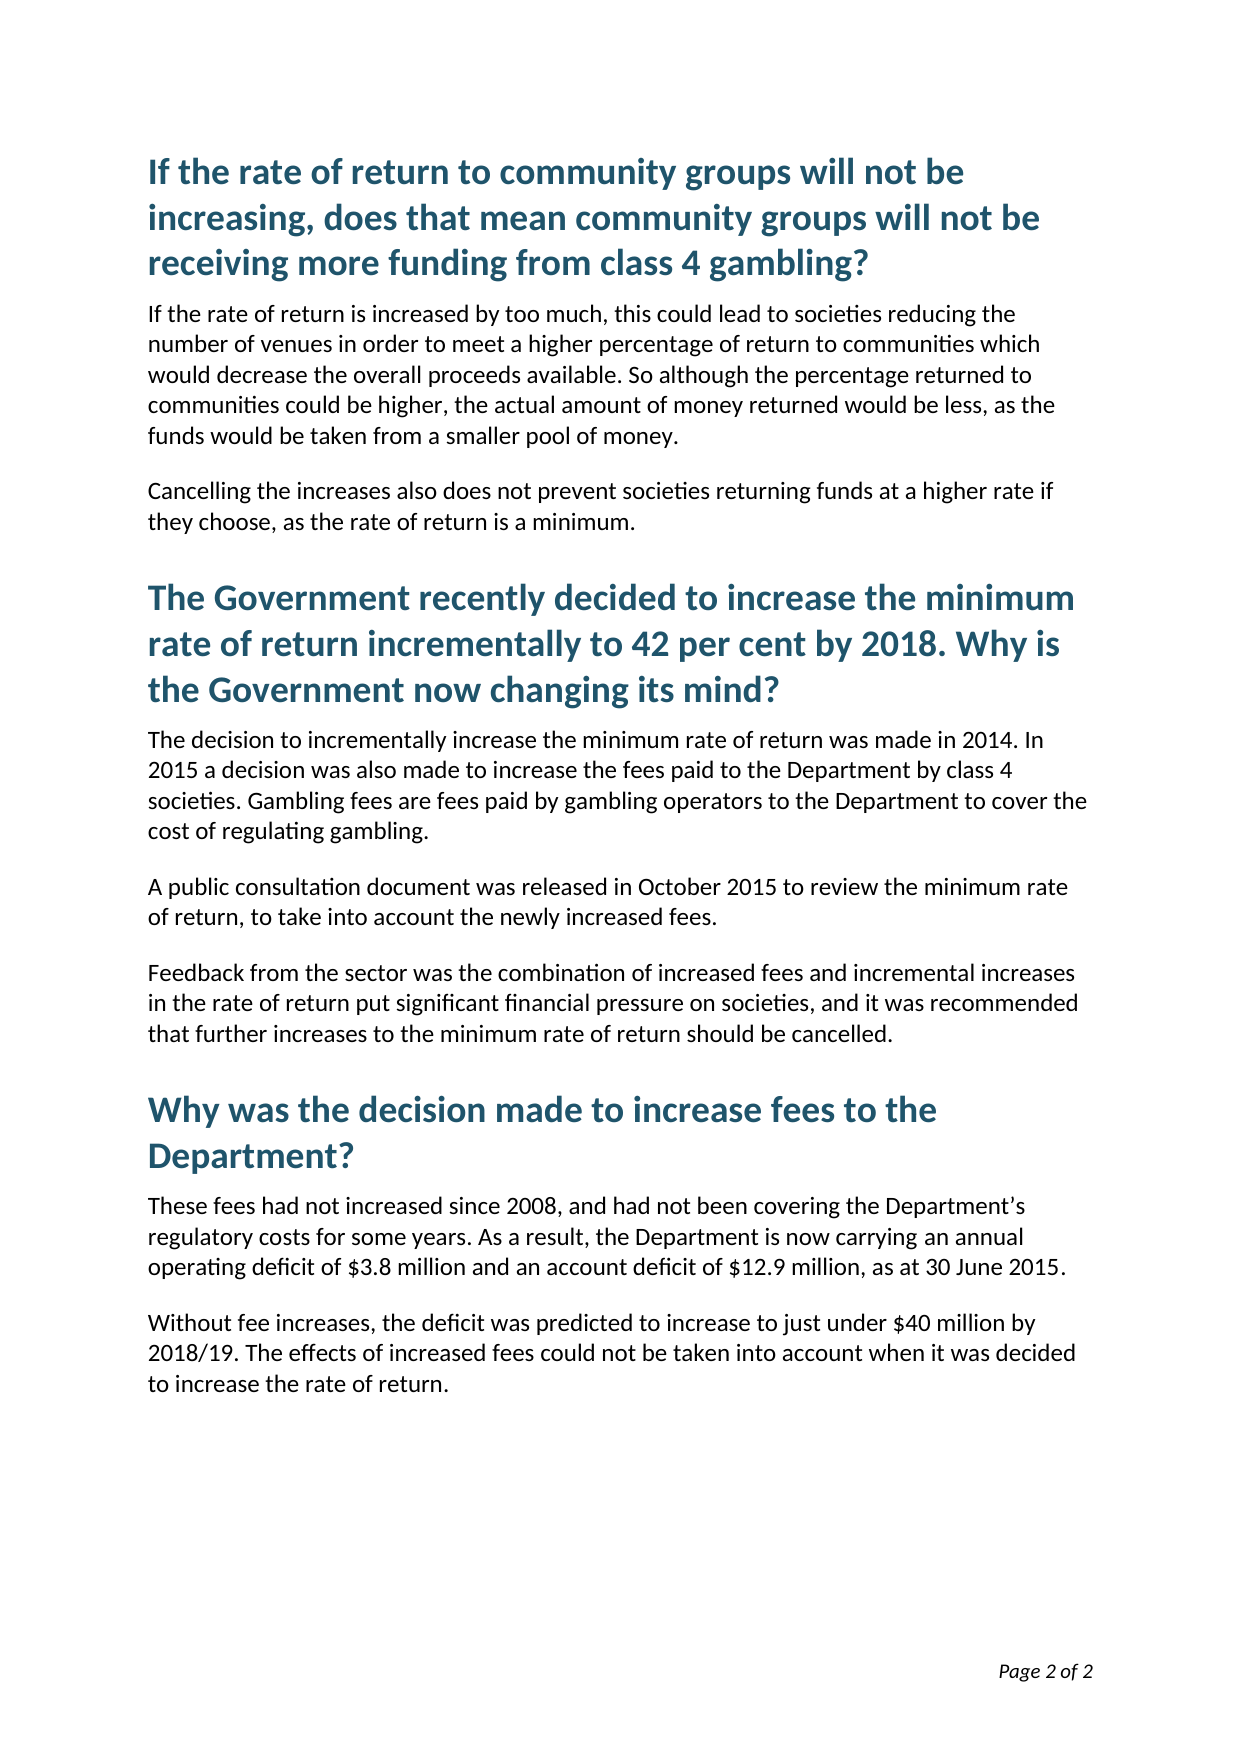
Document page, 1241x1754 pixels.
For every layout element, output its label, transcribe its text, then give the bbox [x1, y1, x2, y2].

text Cancelling the increases also does not prevent societies returning funds at a higher rate if they choose, as the rate of return is a minimum. [148, 475, 1092, 536]
text A public consultation document was released in October 2015 to review the minimum rate of return, to take into account the newly increased fees. [148, 871, 1092, 932]
subtitle Why was the decision made to increase fees to the Department? [148, 1086, 1092, 1178]
text Feedback from the sector was the combination of increased fees and incremental increases in the rate of return put significant financial pressure on societies, and it was recommended that further increases to the minimum rate of return should be cancelled. [148, 957, 1092, 1048]
text If the rate of return is increased by too much, this could lead to societies reducing the number of venues in order to meet a higher percentage of return to communities which would decrease the overall proceeds available. So although the percentage returned to communities could be higher, the actual amount of money returned would be less, as the funds would be taken from a smaller pool of money. [148, 298, 1092, 450]
text These fees had not increased since 2008, and had not been covering the Department’s regulatory costs for some years. As a result, the Department is now carrying an annual operating deficit of $3.8 million and an account deficit of $12.9 million, as at 30 June 2015. [148, 1190, 1092, 1282]
text Without fee increases, the deficit was predicted to increase to just under $40 million by 2018/19. The effects of increased fees could not be taken into account when it was decided to increase the rate of return. [148, 1307, 1092, 1398]
text The decision to incrementally increase the minimum rate of return was made in 2014. In 2015 a decision was also made to increase the fees paid to the Department by class 4 societies. Gambling fees are fees paid by gambling operators to the Department to cover the cost of regulating gambling. [148, 724, 1092, 846]
subtitle If the rate of return to community groups will not be increasing, does that mean community groups will not be receiving more funding from class 4 gambling? [148, 148, 1092, 285]
subtitle The Government recently decided to increase the minimum rate of return incrementally to 42 per cent by 2018. Why is the Government now changing its mind? [148, 574, 1092, 711]
